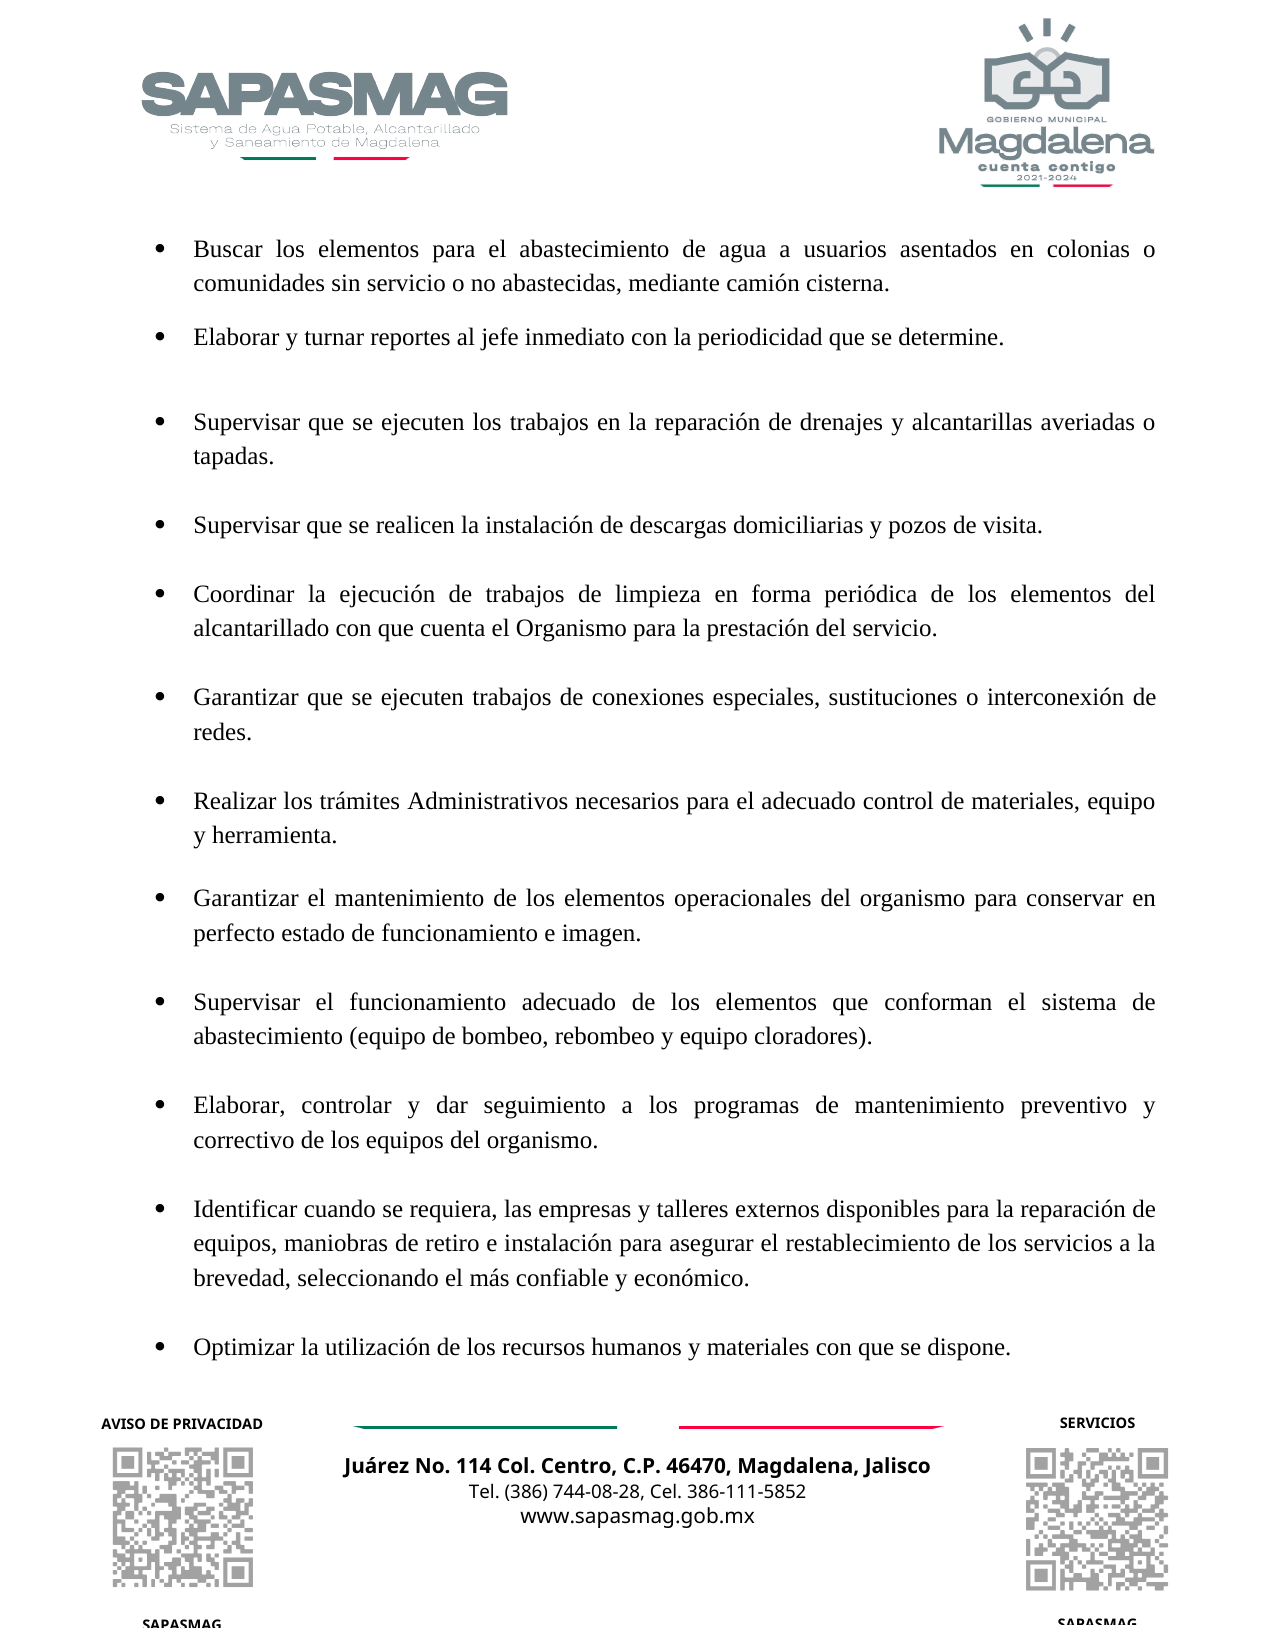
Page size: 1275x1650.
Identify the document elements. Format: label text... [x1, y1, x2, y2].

picture [933, 0, 1157, 200]
list Identificar cuando se requiera, las empresas y talleres externos disponibles para la reparación de equipos, maniobras de retiro e instalación para asegurar el restablecimiento de los servicios a la brevedad, seleccionando el más confiable y económico. [156, 1194, 1157, 1292]
list Elaborar y turnar reportes al jefe inmediato con la periodicidad que se determine. [156, 322, 1157, 351]
list Optimizar la utilización de los recursos humanos y materiales con que se dispone. [156, 1332, 1157, 1361]
list Garantizar que se ejecuten trabajos de conexiones especiales, sustituciones o interconexión de redes. [156, 682, 1157, 746]
list Garantizar el mantenimiento de los elementos operacionales del organismo para conservar en perfecto estado de funcionamiento e imagen. [156, 883, 1157, 947]
list Buscar los elementos para el abastecimiento de agua a usuarios asentados en colonias o comunidades sin servicio o no abastecidas, mediante camión cisterna. [156, 234, 1157, 297]
list Coordinar la ejecución de trabajos de limpieza en forma periódica de los elementos del alcantarillado con que cuenta el Organismo para la prestación del servicio. [156, 579, 1157, 642]
list Supervisar que se realicen la instalación de descargas domiciliarias y pozos de visita. [156, 510, 1157, 539]
list Supervisar el funcionamiento adecuado de los elementos que conforman el sistema de abastecimiento (equipo de bombeo, rebombeo y equipo cloradores). [156, 987, 1157, 1050]
list Elaborar, controlar y dar seguimiento a los programas de mantenimiento preventivo y correctivo de los equipos del organismo. [156, 1090, 1157, 1154]
list Realizar los trámites Administrativos necesarios para el adecuado control de materiales, equipo y herramienta. [156, 786, 1157, 849]
picture [118, 62, 532, 174]
list Supervisar que se ejecuten los trabajos en la reparación de drenajes y alcantarillas averiadas o tapadas. [156, 407, 1157, 470]
